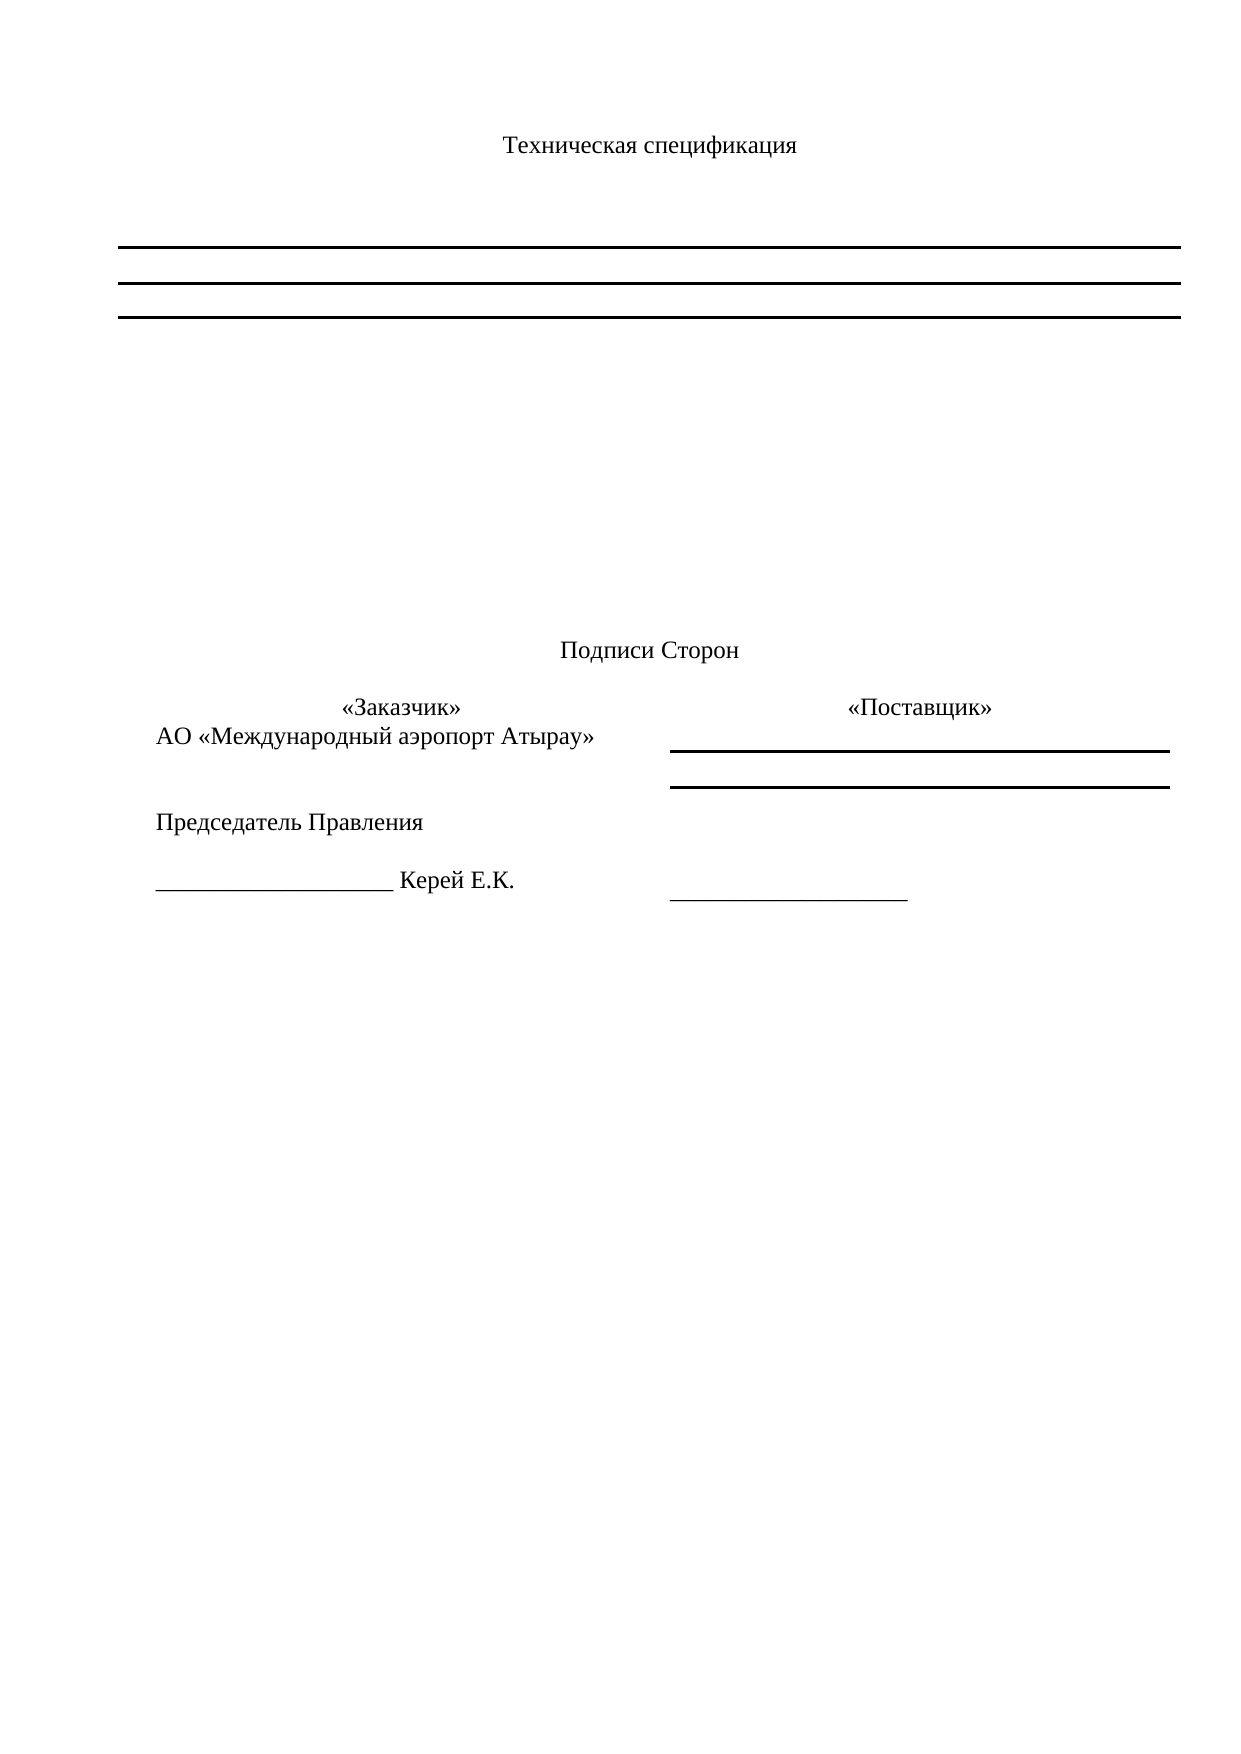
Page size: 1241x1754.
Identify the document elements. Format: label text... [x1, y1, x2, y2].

text Подписи Сторон [118, 635, 1181, 664]
text Техническая спецификация [118, 131, 1181, 159]
table_header «Поставщик» ___________________ [659, 693, 1181, 922]
table_header «Заказчик» АО «Международный аэропорт Атырау» Председатель Правления ___________________ Керей Е.К. [144, 693, 658, 922]
